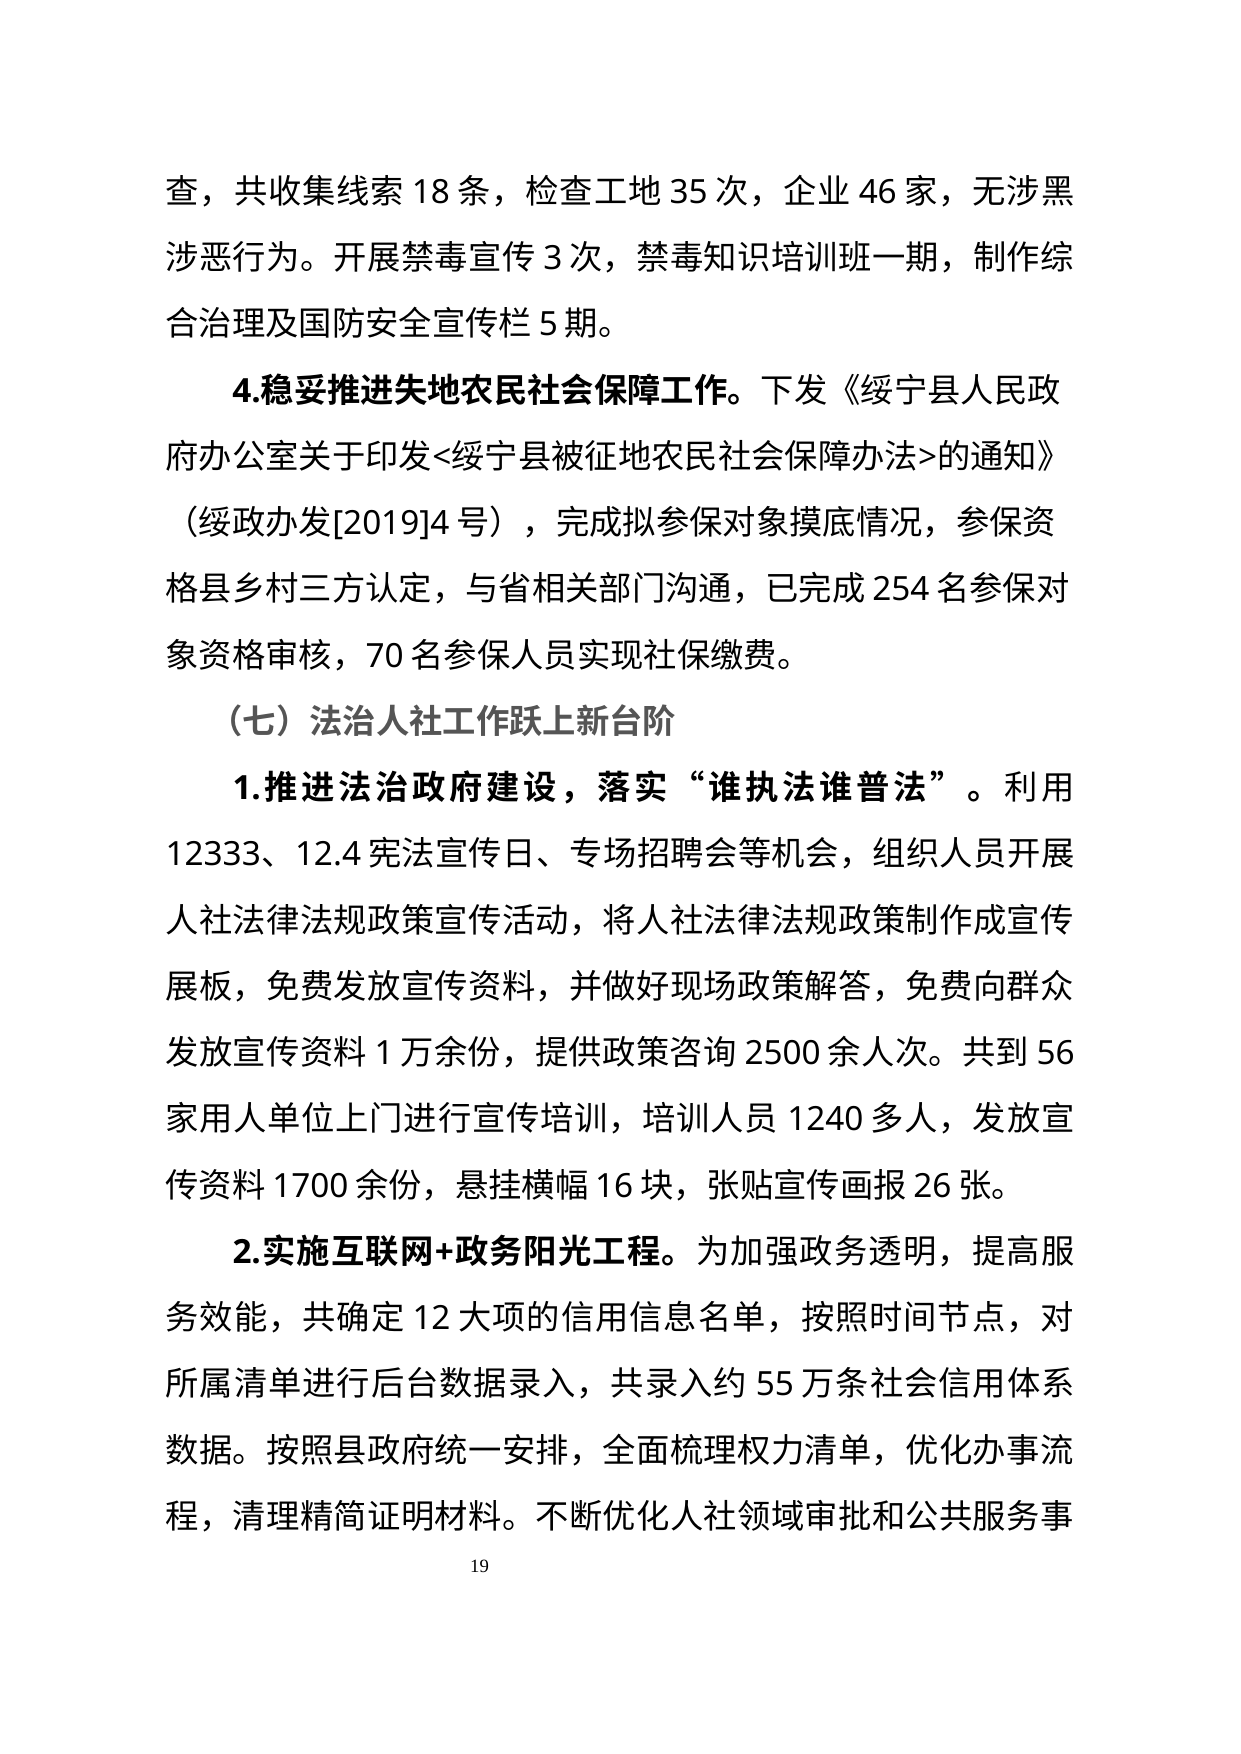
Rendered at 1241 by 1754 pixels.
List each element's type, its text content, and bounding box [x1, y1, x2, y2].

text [165, 1216, 1075, 1547]
text 1.推进法治政府建设，落实“谁执法谁普法”。利用12333、12.4宪法宣传日、专场招聘会等机会，组织人员开展人社法律法规政策宣传活动，将人社法律法规政策制作成宣传展板，免费发放宣传资料，并做好现场政策解答，免费向群众发放宣传资料1万余份，提供政策咨询2500余人次。共到56家用人单位上门进行宣传培训，培训人员1240多人，发放宣传资料1700余份，悬挂横幅16块，张贴宣传画报26张。 [165, 752, 1075, 1216]
text 4.稳妥推进失地农民社会保障工作。下发《绥宁县人民政府办公室关于印发<绥宁县被征地农民社会保障办法>的通知》（绥政办发[2019]4号），完成拟参保对象摸底情况，参保资格县乡村三方认定，与省相关部门沟通，已完成254名参保对象资格审核，70名参保人员实现社保缴费。 [165, 354, 1075, 686]
text （七）法治人社工作跃上新台阶 [165, 686, 1075, 752]
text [165, 156, 1075, 354]
